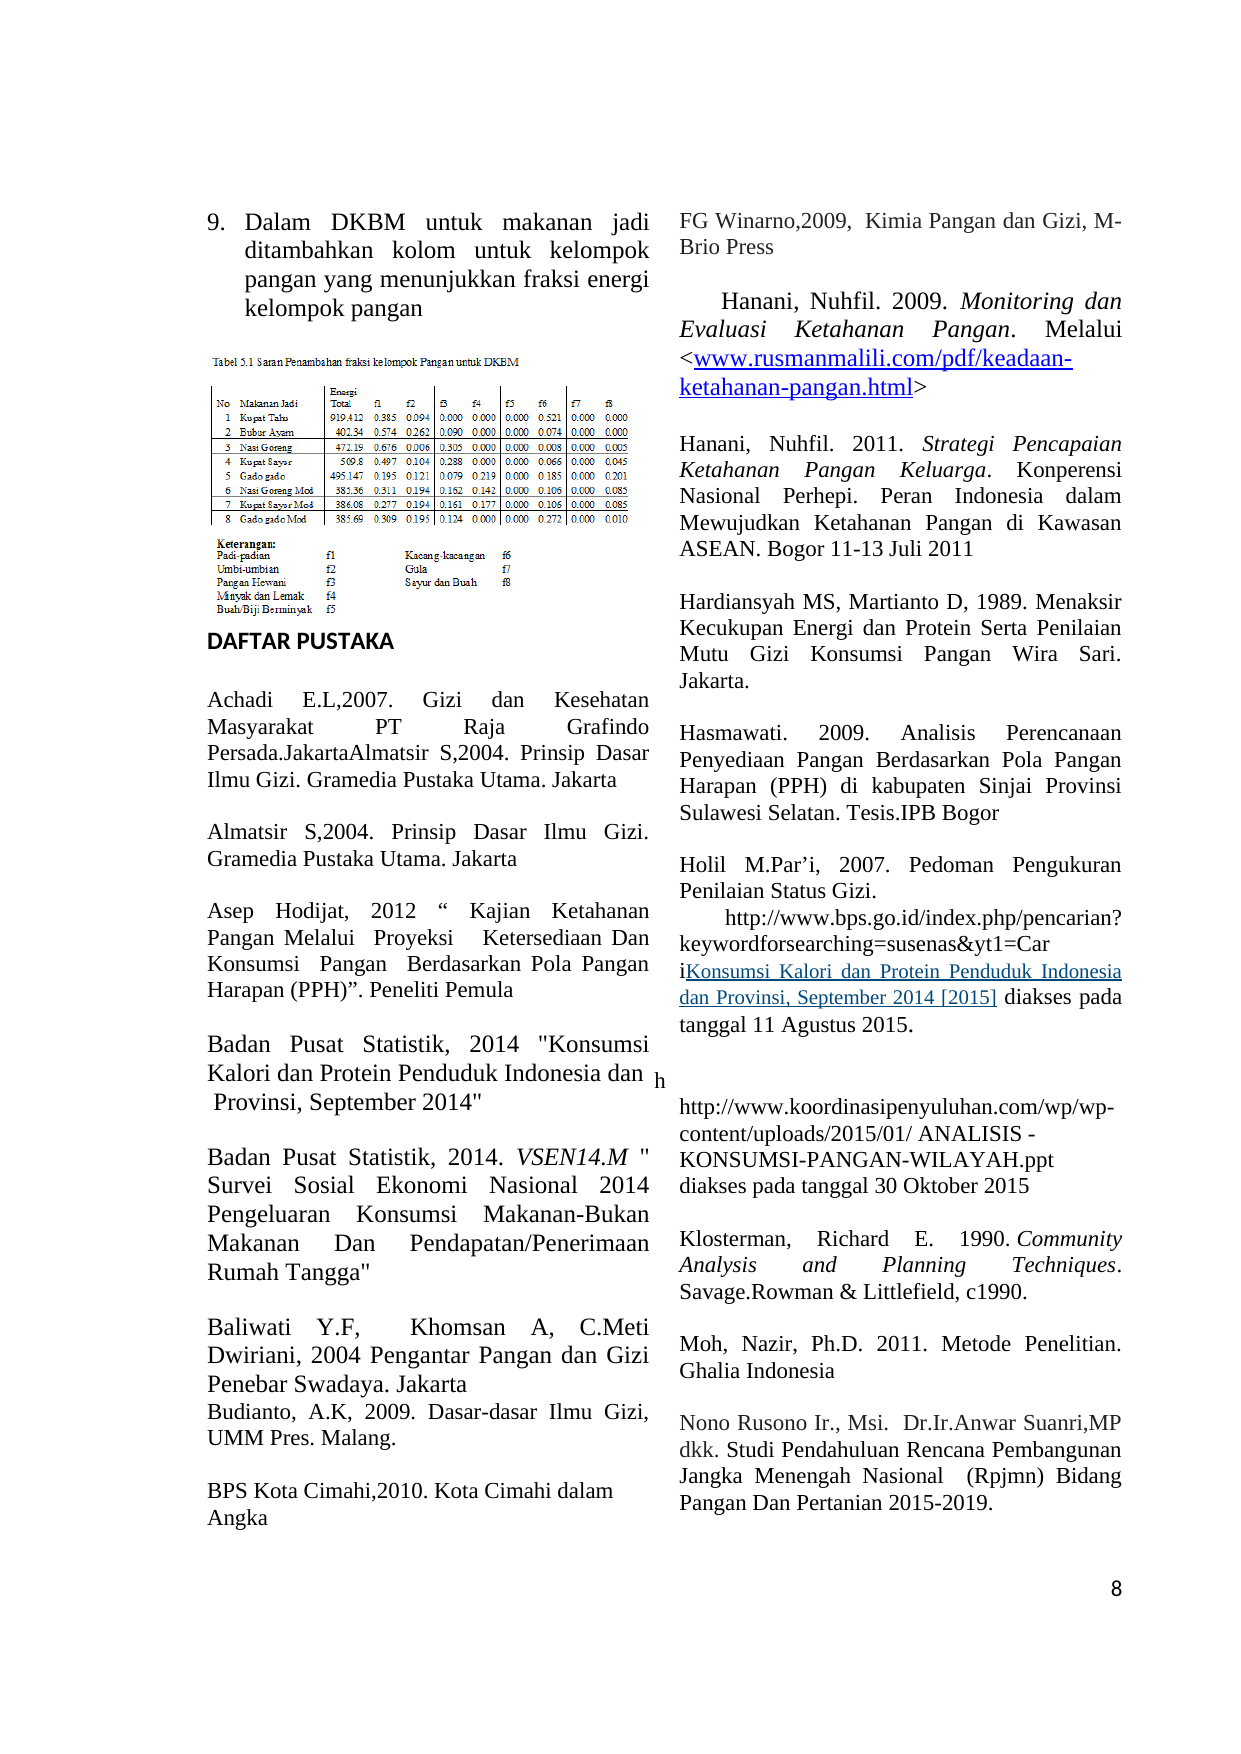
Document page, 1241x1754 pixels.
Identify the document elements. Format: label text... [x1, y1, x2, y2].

subtitle Badan Pusat Statistik, 2014 "Konsumsi Kalori dan Protein Penduduk Indonesia dan [207, 1029, 649, 1087]
text DAFTAR PUSTAKA [207, 626, 649, 656]
text Hanani, Nuhfil. 2011. Strategi Pencapaian Ketahanan Pangan Keluarga. Konperensi Nasional Perhepi. Peran Indonesia dalam Mewujudkan Ketahanan Pangan di Kawasan ASEAN. Bogor 11-13 Juli 2011 [679, 429, 1122, 561]
text FG Winarno,2009, Kimia Pangan dan Gizi, M-Brio Press [679, 207, 1122, 259]
text h http://www.koordinasipenyuluhan.com/wp/wp-content/uploads/2015/01/ ANALISIS -KONSUMSI-PANGAN-WILAYAH.ppt diakses pada tanggal 30 Oktober 2015 [664, 1067, 1122, 1199]
text http://www.bps.go.id/index.php/pencarian?keywordforsearching=susenas&yt1=CariKonsumsi Kalori dan Protein Penduduk Indonesia dan Provinsi, September 2014 [2015] diakses pada tanggal 11 Agustus 2015. [664, 904, 1122, 1038]
text Moh, Nazir, Ph.D. 2011. Metode Penelitian. Ghalia Indonesia [679, 1330, 1122, 1383]
text Budianto, A.K, 2009. Dasar-dasar Ilmu Gizi, UMM Pres. Malang. [207, 1398, 649, 1451]
list Dalam DKBM untuk makanan jadi ditambahkan kolom untuk kelompok pangan yang menunjukkan fraksi energi kelompok pangan [207, 207, 649, 322]
picture [206, 350, 662, 626]
text Achadi E.L,2007. Gizi dan Kesehatan Masyarakat PT Raja Grafindo Persada.JakartaAlmatsir S,2004. Prinsip Dasar Ilmu Gizi. Gramedia Pustaka Utama. Jakarta [207, 687, 649, 792]
text Hasmawati. 2009. Analisis Perencanaan Penyediaan Pangan Berdasarkan Pola Pangan Harapan (PPH) di kabupaten Sinjai Provinsi Sulawesi Selatan. Tesis.IPB Bogor [679, 719, 1122, 825]
subtitle Baliwati Y.F, Khomsan A, C.Meti Dwiriani, 2004 Pengantar Pangan dan Gizi Penebar Swadaya. Jakarta [207, 1312, 649, 1398]
subtitle Badan Pusat Statistik, 2014. VSEN14.M " Survei Sosial Ekonomi Nasional 2014 Pengeluaran Konsumsi Makanan-Bukan Makanan Dan Pendapatan/Penerimaan Rumah Tangga" [207, 1142, 649, 1286]
text Holil M.Par’i, 2007. Pedoman Pengukuran Penilaian Status Gizi. [679, 851, 1122, 904]
text BPS Kota Cimahi,2010. Kota Cimahi dalam Angka [207, 1477, 649, 1530]
text Klosterman, Richard E. 1990. Community Analysis and Planning Techniques. Savage.Rowman & Littlefield, c1990. [679, 1225, 1122, 1304]
text Hanani, Nuhfil. 2009. Monitoring dan Evaluasi Ketahanan Pangan. Melalui <www.rusmanmalili.com/pdf/keadaan-ketahanan-pangan.html> [664, 286, 1122, 401]
text Hardiansyah MS, Martianto D, 1989. Menaksir Kecukupan Energi dan Protein Serta Penilaian Mutu Gizi Konsumsi Pangan Wira Sari. Jakarta. [679, 588, 1122, 693]
subtitle Provinsi, September 2014" [207, 1087, 649, 1115]
text Nono Rusono Ir., Msi. Dr.Ir.Anwar Suanri,MP dkk. Studi Pendahuluan Rencana Pembangunan Jangka Menengah Nasional (Rpjmn) Bidang Pangan Dan Pertanian 2015-2019. [679, 1409, 1122, 1515]
text Almatsir S,2004. Prinsip Dasar Ilmu Gizi. Gramedia Pustaka Utama. Jakarta [207, 818, 649, 871]
text Asep Hodijat, 2012 “ Kajian Ketahanan Pangan Melalui Proyeksi Ketersediaan Dan Konsumsi Pangan Berdasarkan Pola Pangan Harapan (PPH)”. Peneliti Pemula [207, 897, 649, 1003]
